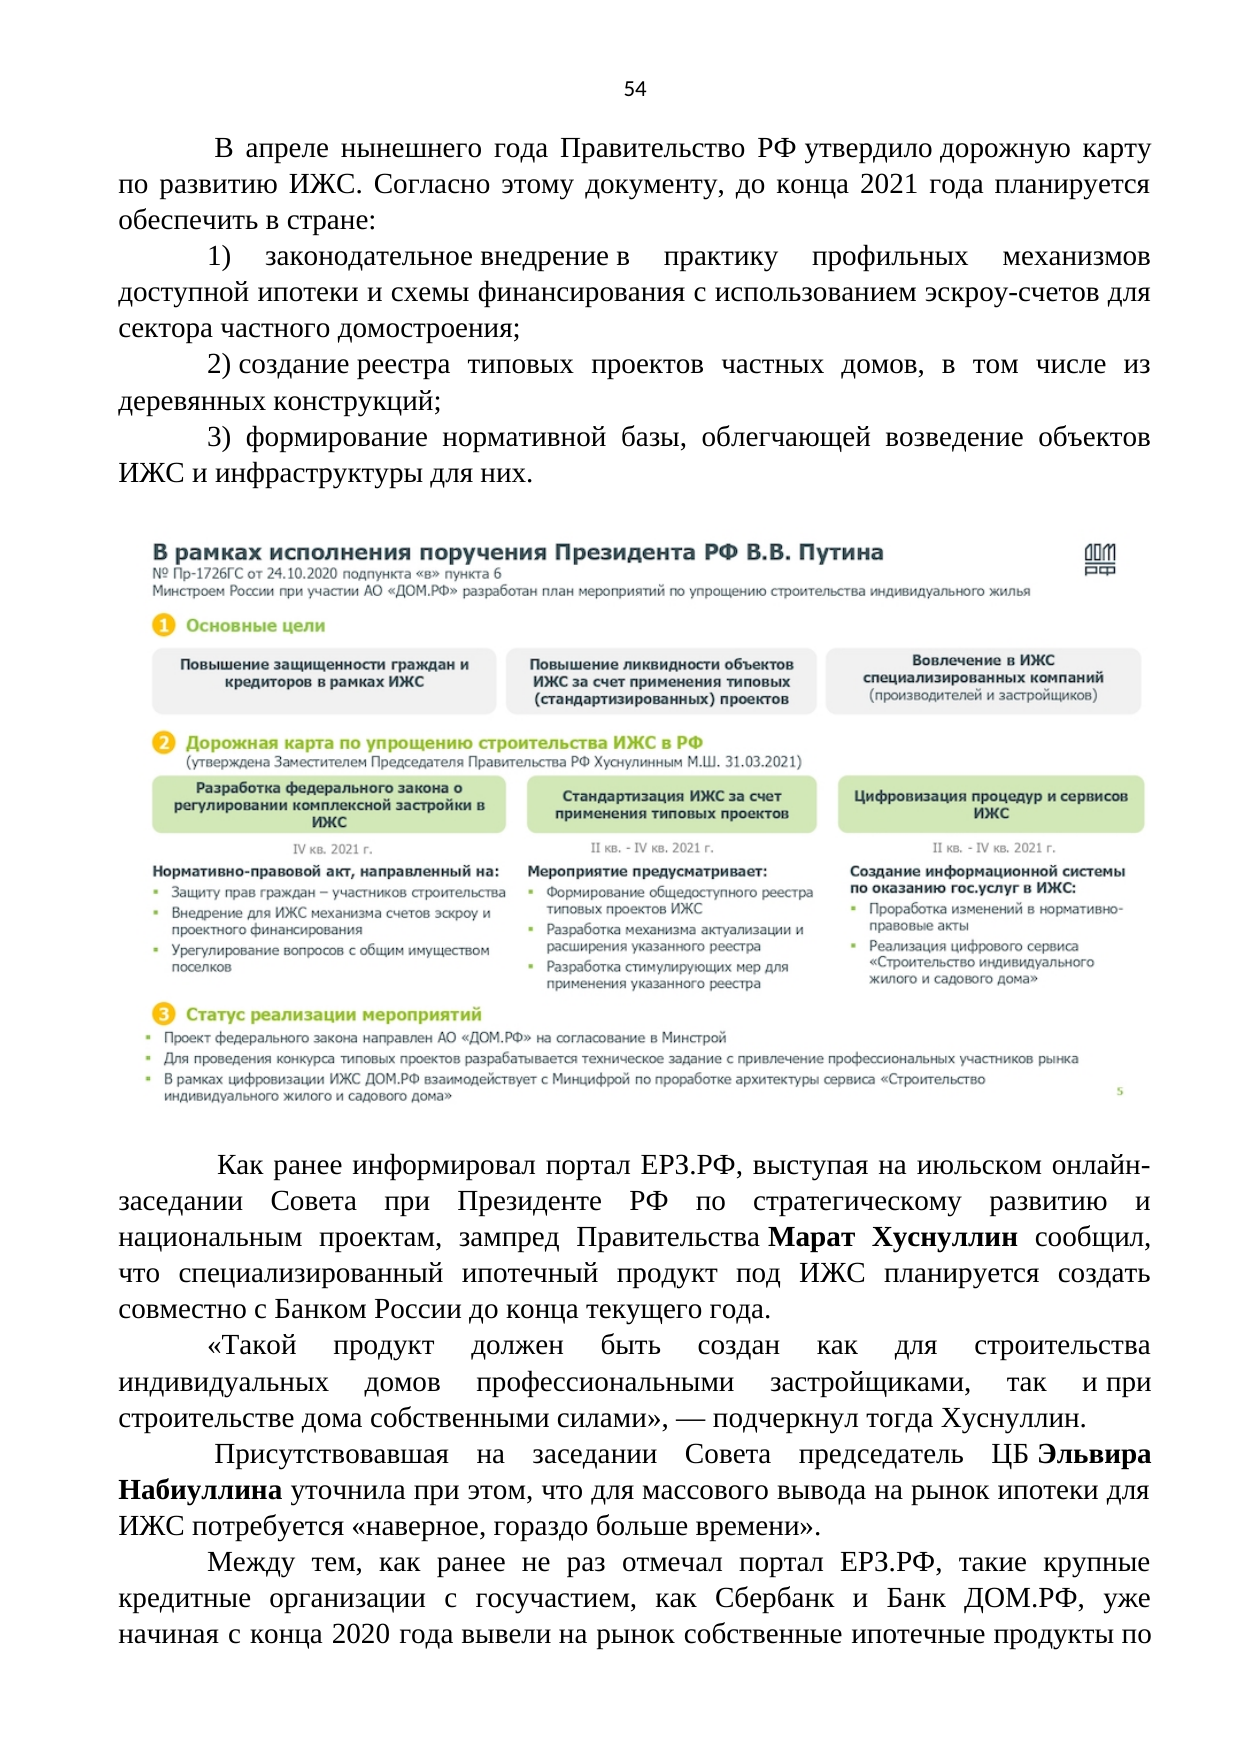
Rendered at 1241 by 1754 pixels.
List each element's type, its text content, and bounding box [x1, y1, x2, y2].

text Присутствовавшая на заседании Совета председатель ЦБ Эльвира Набиуллина уточнила при этом, что для массового вывода на рынок ипотеки для ИЖС потребуется «наверное, гораздо больше времени». [118, 1436, 1152, 1542]
text В апреле нынешнего года Правительство РФ утвердило дорожную карту по развитию ИЖС. Согласно этому документу, до конца 2021 года планируется обеспечить в стране: [118, 130, 1152, 236]
text Как ранее информировал портал ЕРЗ.РФ, выступая на июльском онлайн-заседании Совета при Президенте РФ по стратегическому развитию и национальным проектам, зампред Правительства Марат Хуснуллин сообщил, что специализированный ипотечный продукт под ИЖС планируется создать совместно с Банком России до конца текущего года. [118, 1147, 1152, 1325]
text 2) создание реестра типовых проектов частных домов, в том числе из деревянных конструкций; [118, 347, 1152, 416]
picture [118, 527, 1152, 1109]
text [118, 1544, 1152, 1650]
text 3) формирование нормативной базы, облегчающей возведение объектов ИЖС и инфраструктуры для них. [118, 419, 1152, 489]
text «Такой продукт должен быть создан как для строительства индивидуальных домов профессиональными застройщиками, так и при строительстве дома собственными силами», — подчеркнул тогда Хуснуллин. [118, 1327, 1152, 1433]
text 1) законодательное внедрение в практику профильных механизмов доступной ипотеки и cхемы финансирования с использованием эскроу-счетов для сектора частного домостроения; [118, 238, 1152, 344]
